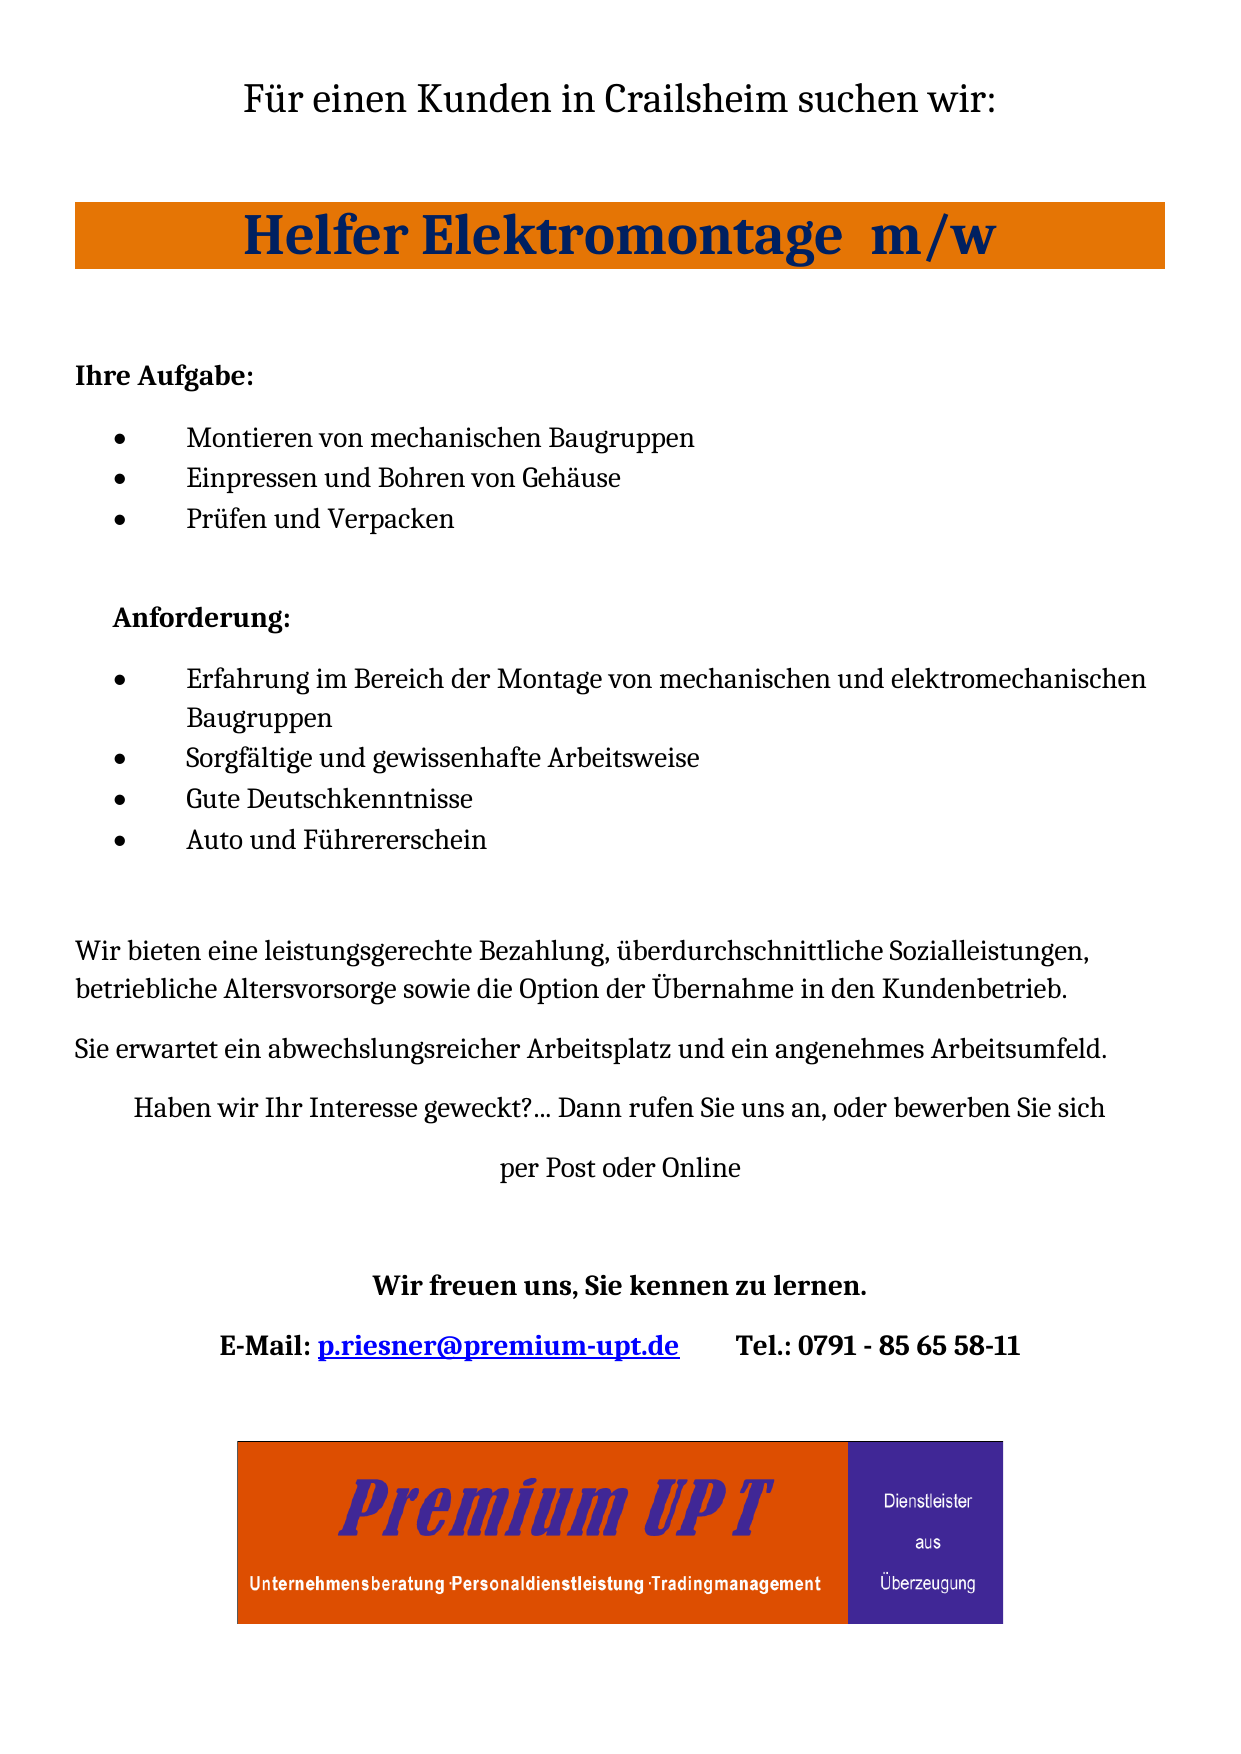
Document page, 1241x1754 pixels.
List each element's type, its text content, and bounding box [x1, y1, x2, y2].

text Wir freuen uns, Sie kennen zu lernen. [75, 1269, 1165, 1303]
text Sie erwartet ein abwechslungsreicher Arbeitsplatz und ein angenehmes Arbeitsumfeld. [75, 1032, 1165, 1066]
list Einpressen und Bohren von Gehäuse [112, 459, 1165, 495]
list Erfahrung im Bereich der Montage von mechanischen und elektromechanischen Baugruppen [112, 660, 1165, 734]
text Ihre Aufgabe: [75, 359, 1165, 393]
text Haben wir Ihr Interesse geweckt?... Dann rufen Sie uns an, oder bewerben Sie sich [75, 1091, 1165, 1125]
list Montieren von mechanischen Baugruppen [112, 419, 1165, 454]
text E-Mail: p.riesner@premium-upt.de Tel.: 0791 - 85 65 58-11 [75, 1329, 1165, 1362]
list Gute Deutschkenntnisse [112, 780, 1165, 816]
list Sorgfältige und gewissenhafte Arbeitsweise [112, 739, 1165, 775]
text Wir bieten eine leistungsgerechte Bezahlung, überdurchschnittliche Sozialleistungen, betriebliche Altersvorsorge sowie die Option der Übernahme in den Kundenbetrieb. [75, 934, 1165, 1006]
text Für einen Kunden in Crailsheim suchen wir: [75, 75, 1165, 123]
list Auto und Führererschein [112, 821, 1165, 857]
list Prüfen und Verpacken [112, 501, 1165, 536]
picture [237, 1441, 1004, 1624]
text Anforderung: [112, 601, 1165, 634]
text per Post oder Online [75, 1151, 1165, 1184]
text Helfer Elektromontage m/w [75, 202, 1165, 269]
